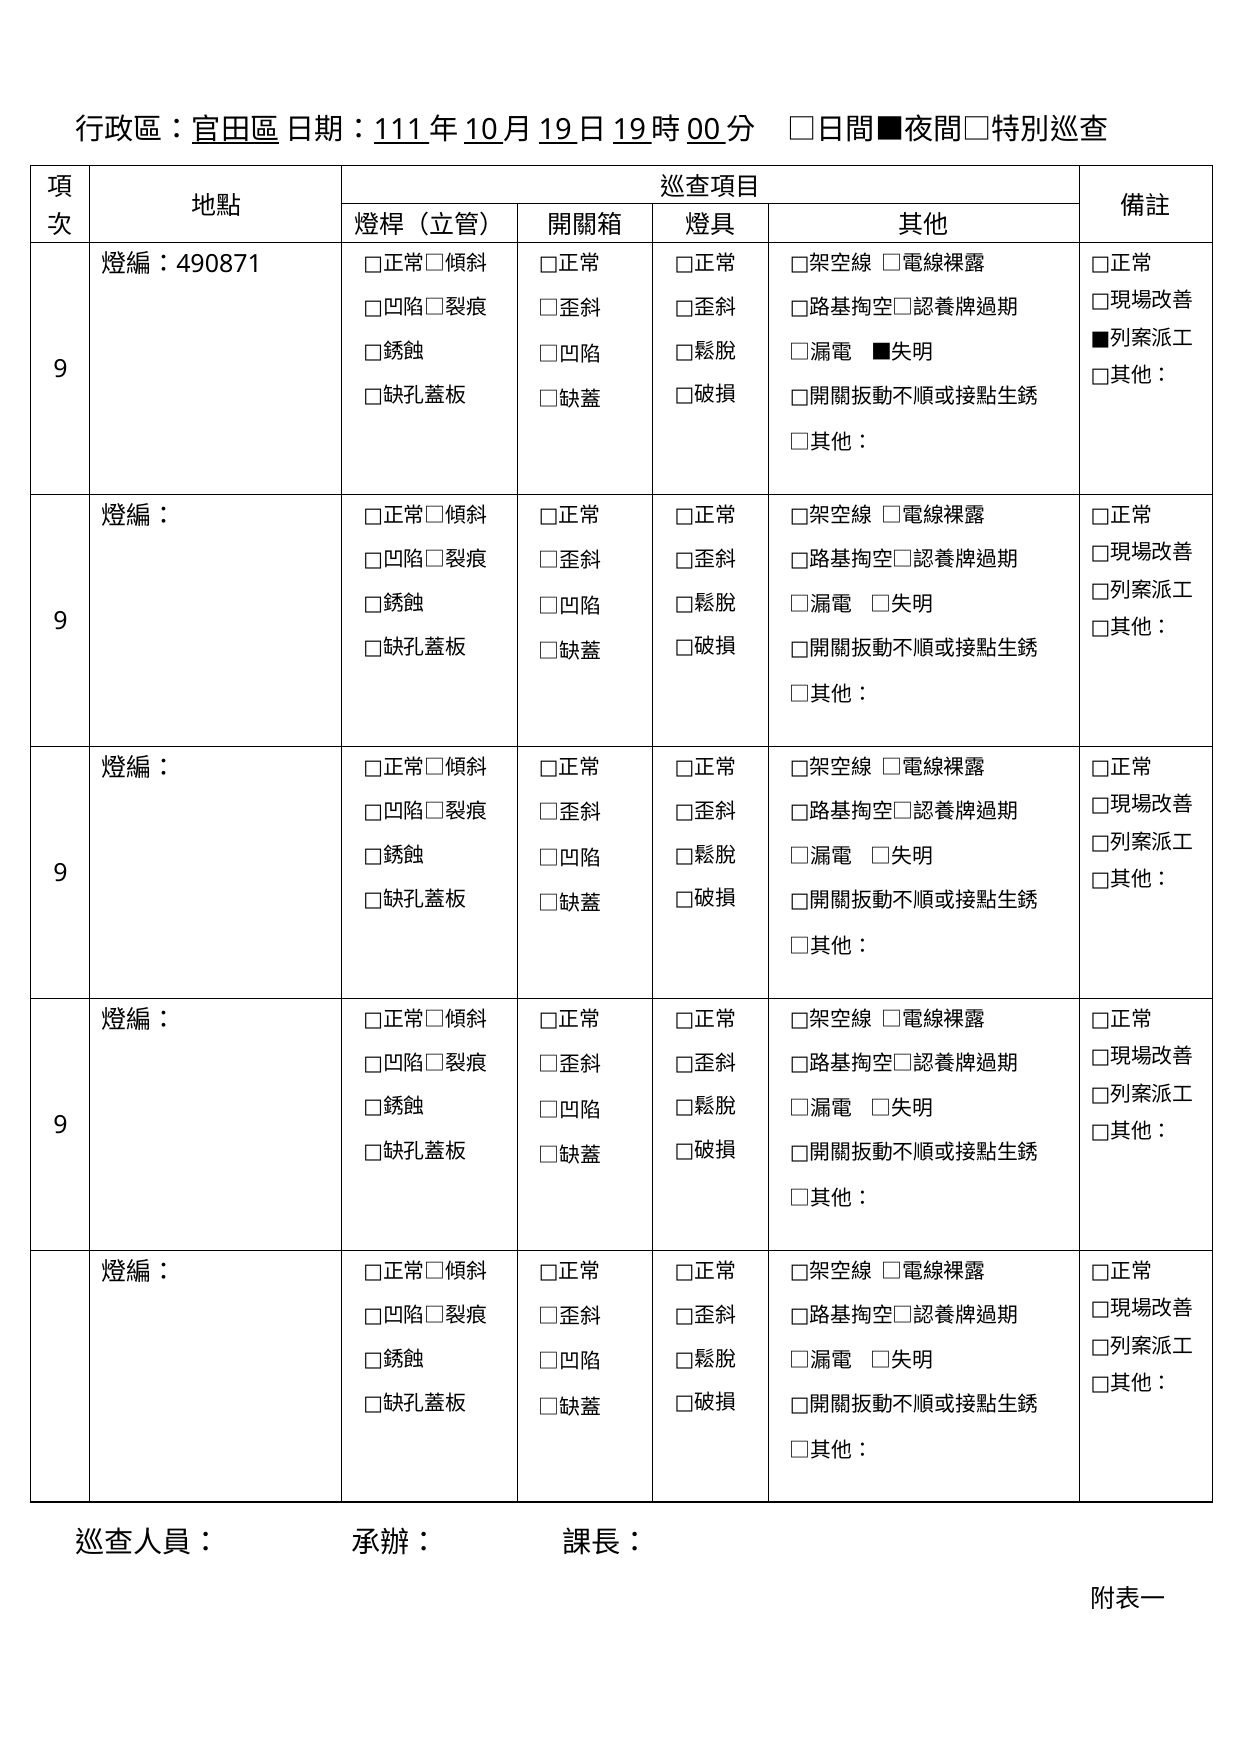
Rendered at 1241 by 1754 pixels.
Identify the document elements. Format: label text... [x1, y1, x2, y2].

table_cell □正常 □歪斜 □鬆脫 □破損 [653, 999, 768, 1249]
table_cell □正常□歪斜□凹陷□缺蓋 [518, 999, 652, 1249]
table_cell □正常□傾斜 □凹陷□裂痕 □銹蝕 □缺孔蓋板 [342, 747, 517, 997]
table_cell 9 [31, 747, 89, 997]
table_cell □架空線 □電線裸露 □路基掏空□認養牌過期□漏電 □失明 □開關扳動不順或接點生銹□其他： [769, 495, 1079, 746]
table_cell □正常□歪斜□凹陷□缺蓋 [518, 1251, 652, 1501]
table_header 巡查項目 [342, 166, 1079, 203]
table_cell 其他 [769, 204, 1079, 242]
table_cell 燈編： [90, 495, 341, 746]
table_header 地點 [90, 166, 341, 242]
table_header 備註 [1080, 166, 1212, 242]
table_cell □正常□歪斜□凹陷□缺蓋 [518, 243, 652, 493]
table_cell □正常□歪斜□凹陷□缺蓋 [518, 747, 652, 997]
table_cell □正常□傾斜 □凹陷□裂痕 □銹蝕 □缺孔蓋板 [342, 999, 517, 1249]
table_cell □正常□傾斜 □凹陷□裂痕 □銹蝕 □缺孔蓋板 [342, 495, 517, 746]
text 附表一 [75, 1577, 1165, 1615]
table_cell 9 [31, 243, 89, 493]
table_cell 9 [31, 999, 89, 1249]
table_cell □正常 □歪斜 □鬆脫 □破損 [653, 747, 768, 997]
table_cell □正常 □現場改善 ■列案派工 □其他： [1080, 243, 1212, 493]
table_cell □正常 □現場改善 □列案派工 □其他： [1080, 999, 1212, 1249]
table_cell □正常□傾斜 □凹陷□裂痕 □銹蝕 □缺孔蓋板 [342, 1251, 517, 1501]
table_cell 燈具 [653, 204, 768, 242]
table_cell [769, 999, 1079, 1249]
table_cell □正常 □現場改善 □列案派工 □其他： [1080, 495, 1212, 746]
table_cell 9 [31, 495, 89, 746]
table_cell 燈桿（立管） [342, 204, 517, 242]
table_cell □架空線 □電線裸露 □路基掏空□認養牌過期□漏電 □失明 □開關扳動不順或接點生銹□其他： [769, 747, 1079, 997]
table_cell 燈編： [90, 1251, 341, 1501]
table_header 項次 [31, 166, 89, 242]
table_cell □正常□傾斜 □凹陷□裂痕 □銹蝕 □缺孔蓋板 [342, 243, 517, 493]
text 巡查人員： 承辦： 課長： [75, 1503, 1165, 1577]
table_cell □正常□歪斜□凹陷□缺蓋 [518, 495, 652, 746]
table_cell 燈編：490871 [90, 243, 341, 493]
text 行政區：官田區 日期：111年10月19日19時00分 □日間■夜間□特別巡查 [75, 89, 1165, 164]
table_cell □正常 □歪斜 □鬆脫 □破損 [653, 495, 768, 746]
table_cell □正常 □歪斜 □鬆脫 □破損 [653, 1251, 768, 1501]
table_cell 開關箱 [518, 204, 652, 242]
table_cell □正常 □現場改善 □列案派工 □其他： [1080, 1251, 1212, 1501]
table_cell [769, 1251, 1079, 1501]
table_cell □架空線 □電線裸露 □路基掏空□認養牌過期□漏電 ■失明 □開關扳動不順或接點生銹□其他： [769, 243, 1079, 493]
table_cell □正常 □現場改善 □列案派工 □其他： [1080, 747, 1212, 997]
table_cell □正常 □歪斜 □鬆脫 □破損 [653, 243, 768, 493]
table_cell 燈編： [90, 747, 341, 997]
table_cell [31, 1251, 89, 1501]
table_cell 燈編： [90, 999, 341, 1249]
